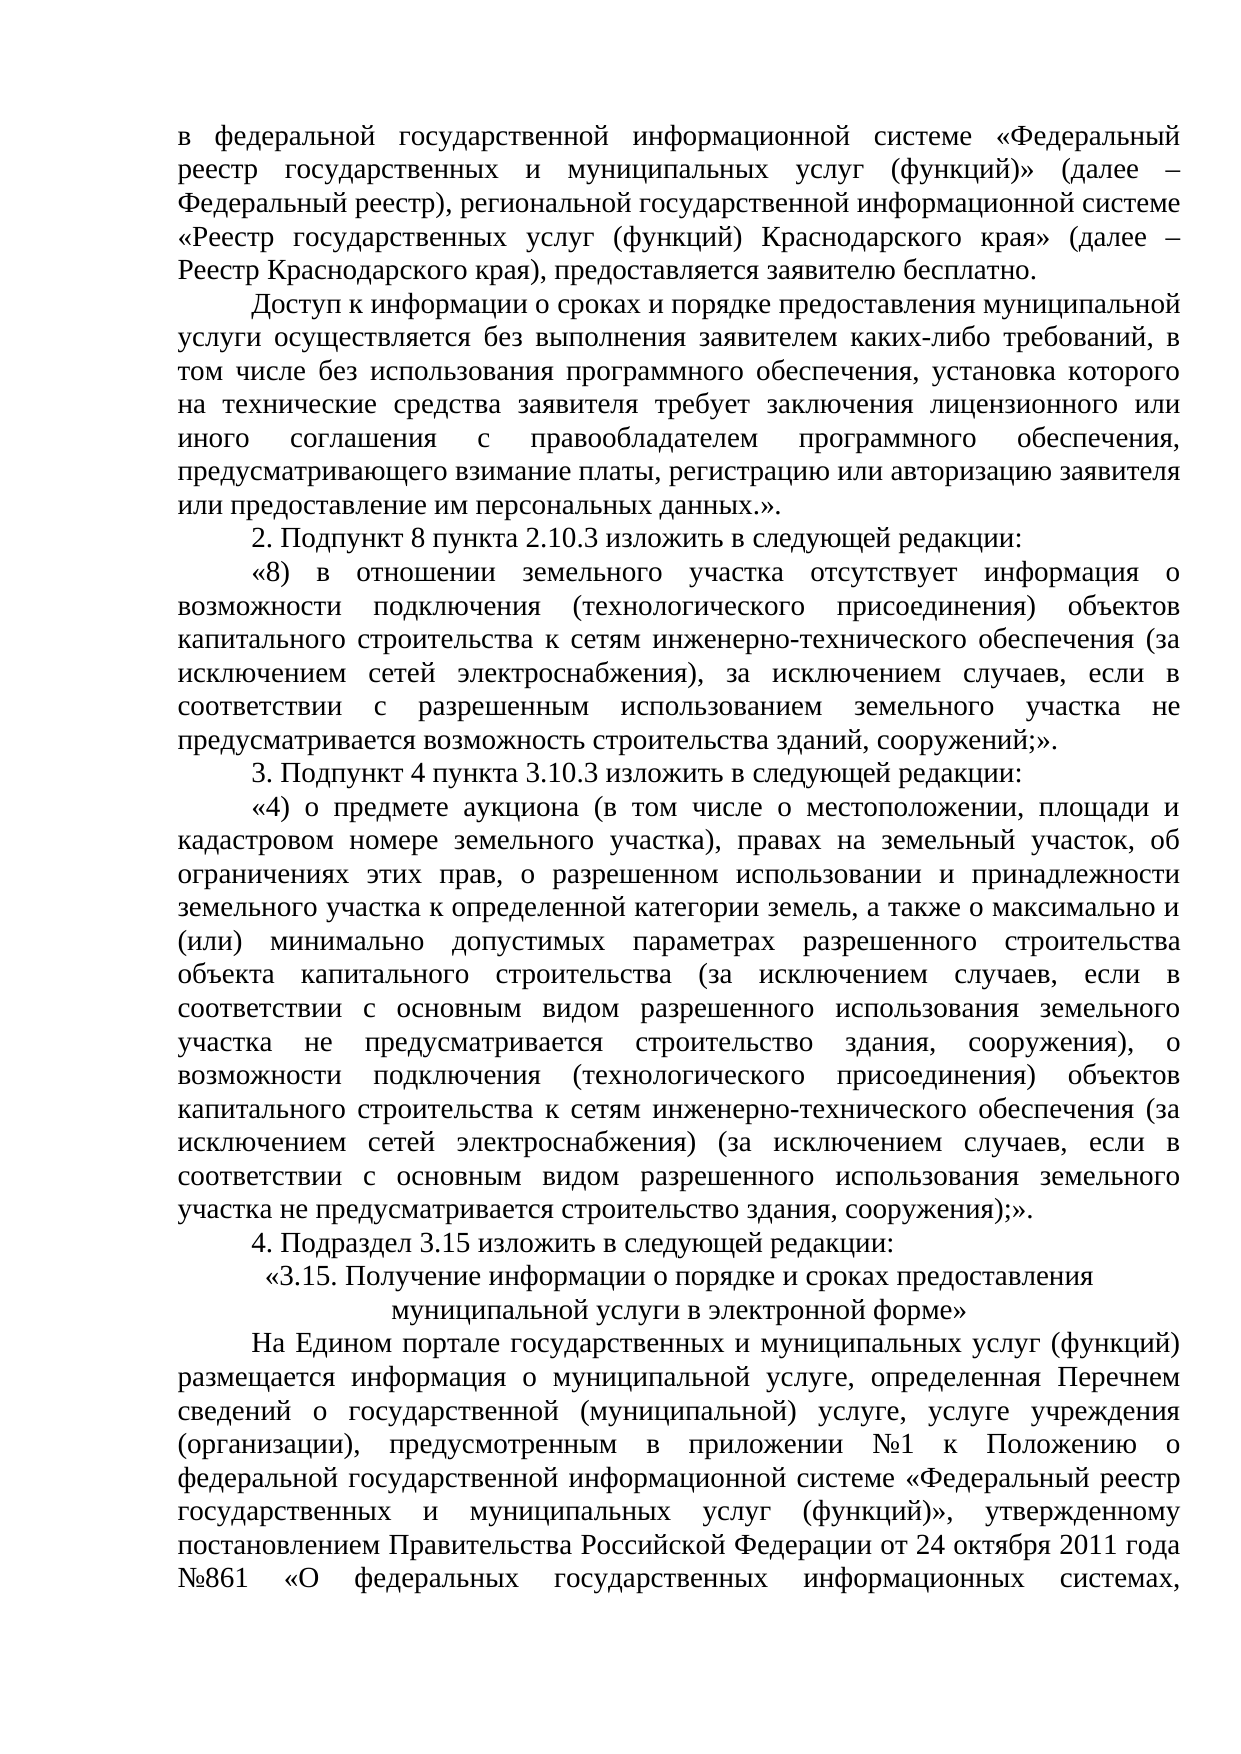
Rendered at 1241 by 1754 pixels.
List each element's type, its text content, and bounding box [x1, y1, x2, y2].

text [177, 118, 1181, 286]
text 4. Подраздел 3.15 изложить в следующей редакции: [177, 1225, 1181, 1258]
text «4) о предмете аукциона (в том числе о местоположении, площади и кадастровом номере земельного участка), правах на земельный участок, об ограничениях этих прав, о разрешенном использовании и принадлежности земельного участка к определенной категории земель, а также о максимально и (или) минимально допустимых параметрах разрешенного строительства объекта капитального строительства (за исключением случаев, если в соответствии с основным видом разрешенного использования земельного участка не предусматривается строительство здания, сооружения), о возможности подключения (технологического присоединения) объектов капитального строительства к сетям инженерно-технического обеспечения (за исключением сетей электроснабжения) (за исключением случаев, если в соответствии с основным видом разрешенного использования земельного участка не предусматривается строительство здания, сооружения);». [177, 789, 1181, 1225]
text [177, 1326, 1181, 1594]
text «8) в отношении земельного участка отсутствует информация о возможности подключения (технологического присоединения) объектов капитального строительства к сетям инженерно-технического обеспечения (за исключением сетей электроснабжения), за исключением случаев, если в соответствии с разрешенным использованием земельного участка не предусматривается возможность строительства зданий, сооружений;». [177, 554, 1181, 755]
text «3.15. Получение информации о порядке и сроках предоставления муниципальной услуги в электронной форме» [177, 1258, 1181, 1326]
text 2. Подпункт 8 пункта 2.10.3 изложить в следующей редакции: [177, 521, 1181, 554]
text Доступ к информации о сроках и порядке предоставления муниципальной услуги осуществляется без выполнения заявителем каких-либо требований, в том числе без использования программного обеспечения, установка которого на технические средства заявителя требует заключения лицензионного или иного соглашения с правообладателем программного обеспечения, предусматривающего взимание платы, регистрацию или авторизацию заявителя или предоставление им персональных данных.». [177, 286, 1181, 521]
text 3. Подпункт 4 пункта 3.10.3 изложить в следующей редакции: [177, 755, 1181, 789]
